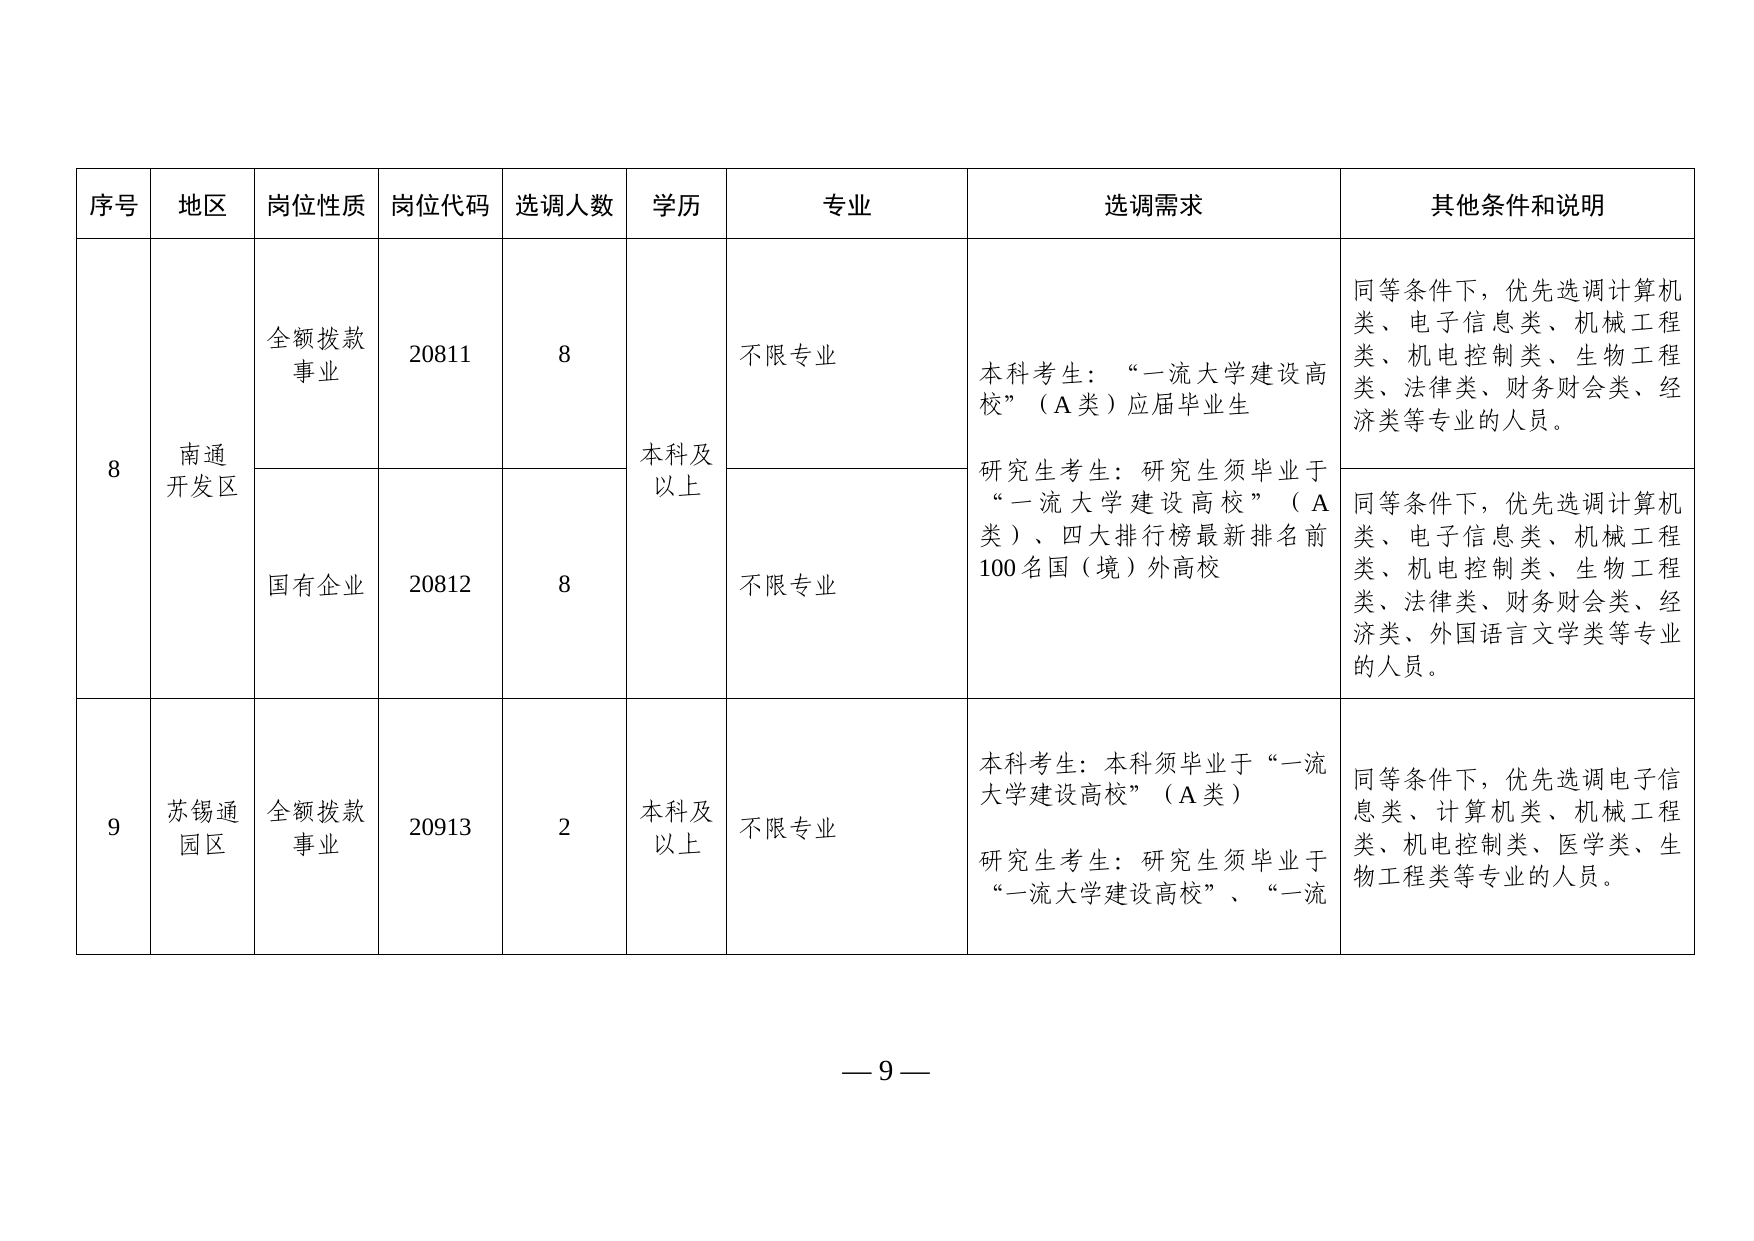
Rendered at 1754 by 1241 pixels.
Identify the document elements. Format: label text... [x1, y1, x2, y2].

table_header 选调人数 [503, 169, 626, 238]
table_cell 本科考生：“一流大学建设高校”（A类）应届毕业生 研究生考生：研究生须毕业于“一流大学建设高校”（A类）、四大排行榜最新排名前100名国（境）外高校 [968, 239, 1340, 698]
table_cell 苏锡通园区 [151, 699, 254, 954]
table_header 其他条件和说明 [1341, 169, 1694, 238]
table_cell 不限专业 [727, 699, 967, 954]
table_cell 同等条件下，优先选调计算机类、电子信息类、机械工程类、机电控制类、生物工程类、法律类、财务财会类、经济类、外国语言文学类等专业的人员。 [1341, 469, 1694, 698]
table_cell 全额拨款事业 [255, 699, 378, 954]
table_cell 8 [503, 469, 626, 698]
table_cell 不限专业 [727, 239, 967, 468]
table_header 岗位代码 [379, 169, 502, 238]
table_header 选调需求 [968, 169, 1340, 238]
table_header 序号 [77, 169, 150, 238]
table_cell 8 [503, 239, 626, 468]
table_cell 同等条件下，优先选调计算机类、电子信息类、机械工程类、机电控制类、生物工程类、法律类、财务财会类、经济类等专业的人员。 [1341, 239, 1694, 468]
table_cell 2 [503, 699, 626, 954]
table_cell 20812 [379, 469, 502, 698]
table_header 学历 [627, 169, 726, 238]
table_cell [968, 699, 1340, 954]
table_cell 20913 [379, 699, 502, 954]
table_header 岗位性质 [255, 169, 378, 238]
table_cell 8 [77, 239, 150, 698]
table_cell 国有企业 [255, 469, 378, 698]
table_cell 9 [77, 699, 150, 954]
table_cell 全额拨款事业 [255, 239, 378, 468]
table_cell 本科及以上 [627, 699, 726, 954]
table_header 地区 [151, 169, 254, 238]
table_cell 同等条件下，优先选调电子信息类、计算机类、机械工程类、机电控制类、医学类、生物工程类等专业的人员。 [1341, 699, 1694, 954]
table_cell 南通 开发区 [151, 239, 254, 698]
table_header 专业 [727, 169, 967, 238]
table_cell 不限专业 [727, 469, 967, 698]
table_cell 20811 [379, 239, 502, 468]
table_cell 本科及以上 [627, 239, 726, 698]
